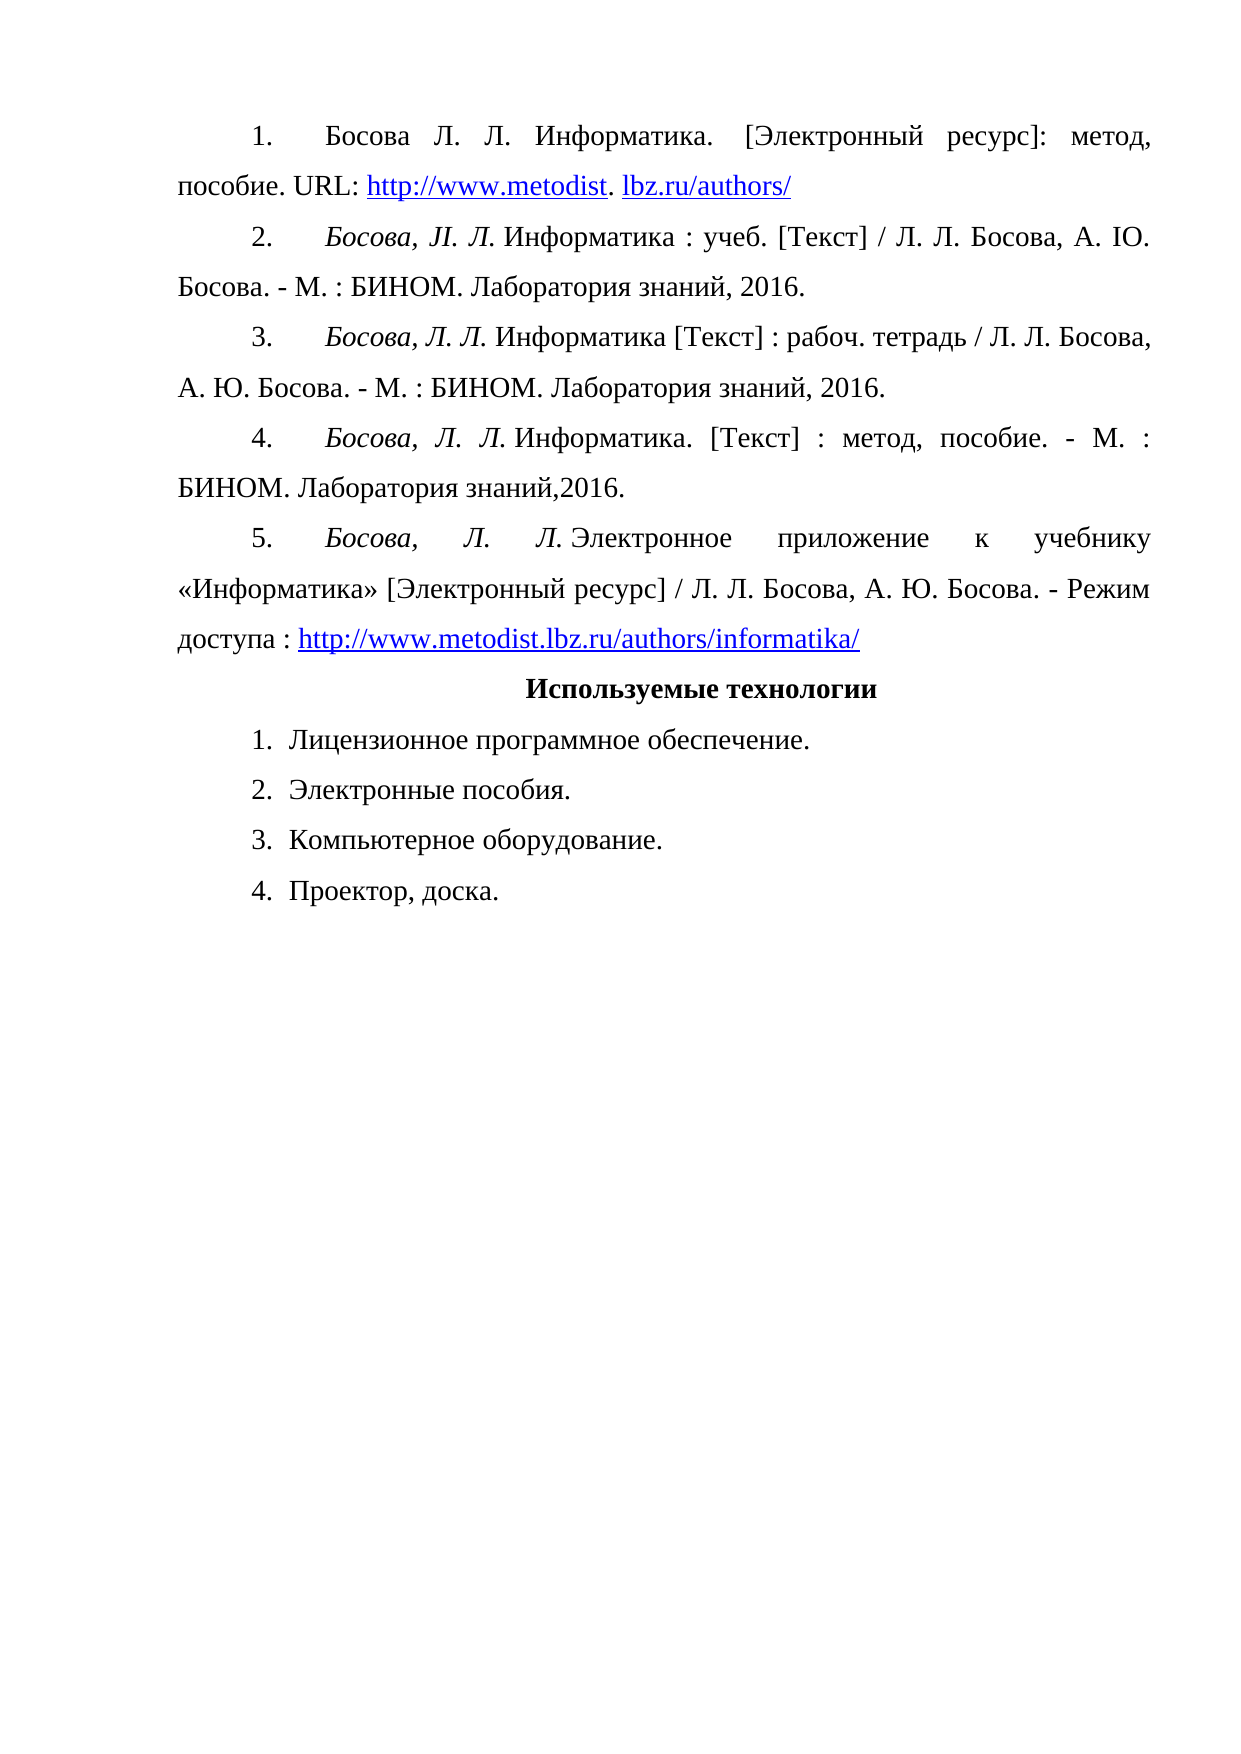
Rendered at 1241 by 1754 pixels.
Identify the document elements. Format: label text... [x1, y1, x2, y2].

text Используемые технологии [177, 672, 1152, 705]
list Лицензионное программное обеспечение. [251, 722, 1152, 755]
list Босова Л. Л. Информатика. [Электронный ресурс]: метод, пособие. URL: http://www.metodist. lbz.ru/authors/ [177, 118, 1152, 202]
list Электронные пособия. [251, 772, 1152, 806]
list Босова, JI. Л. Информатика : учеб. [Текст] / Л. Л. Босова, A. IO. Босова. - М. : БИНОМ. Лаборатория знаний, 2016. [177, 219, 1152, 303]
list Проектор, доска. [251, 873, 1152, 906]
list Босова, Л. Л. Информатика. [Текст] : метод, пособие. - М. : БИНОМ. Лаборатория знаний,2016. [177, 420, 1152, 504]
list Босова, Л. Л. Информатика [Текст] : рабоч. тетрадь / Л. Л. Босова, А. Ю. Босова. - М. : БИНОМ. Лаборатория знаний, 2016. [177, 319, 1152, 403]
list Босова, Л. Л. Электронное приложение к учебнику «Информатика» [Электронный ресурс] / Л. Л. Босова, А. Ю. Босова. - Режим доступа : http://www.metodist.lbz.ru/authors/informatika/ [177, 521, 1152, 655]
list Компьютерное оборудование. [251, 822, 1152, 856]
